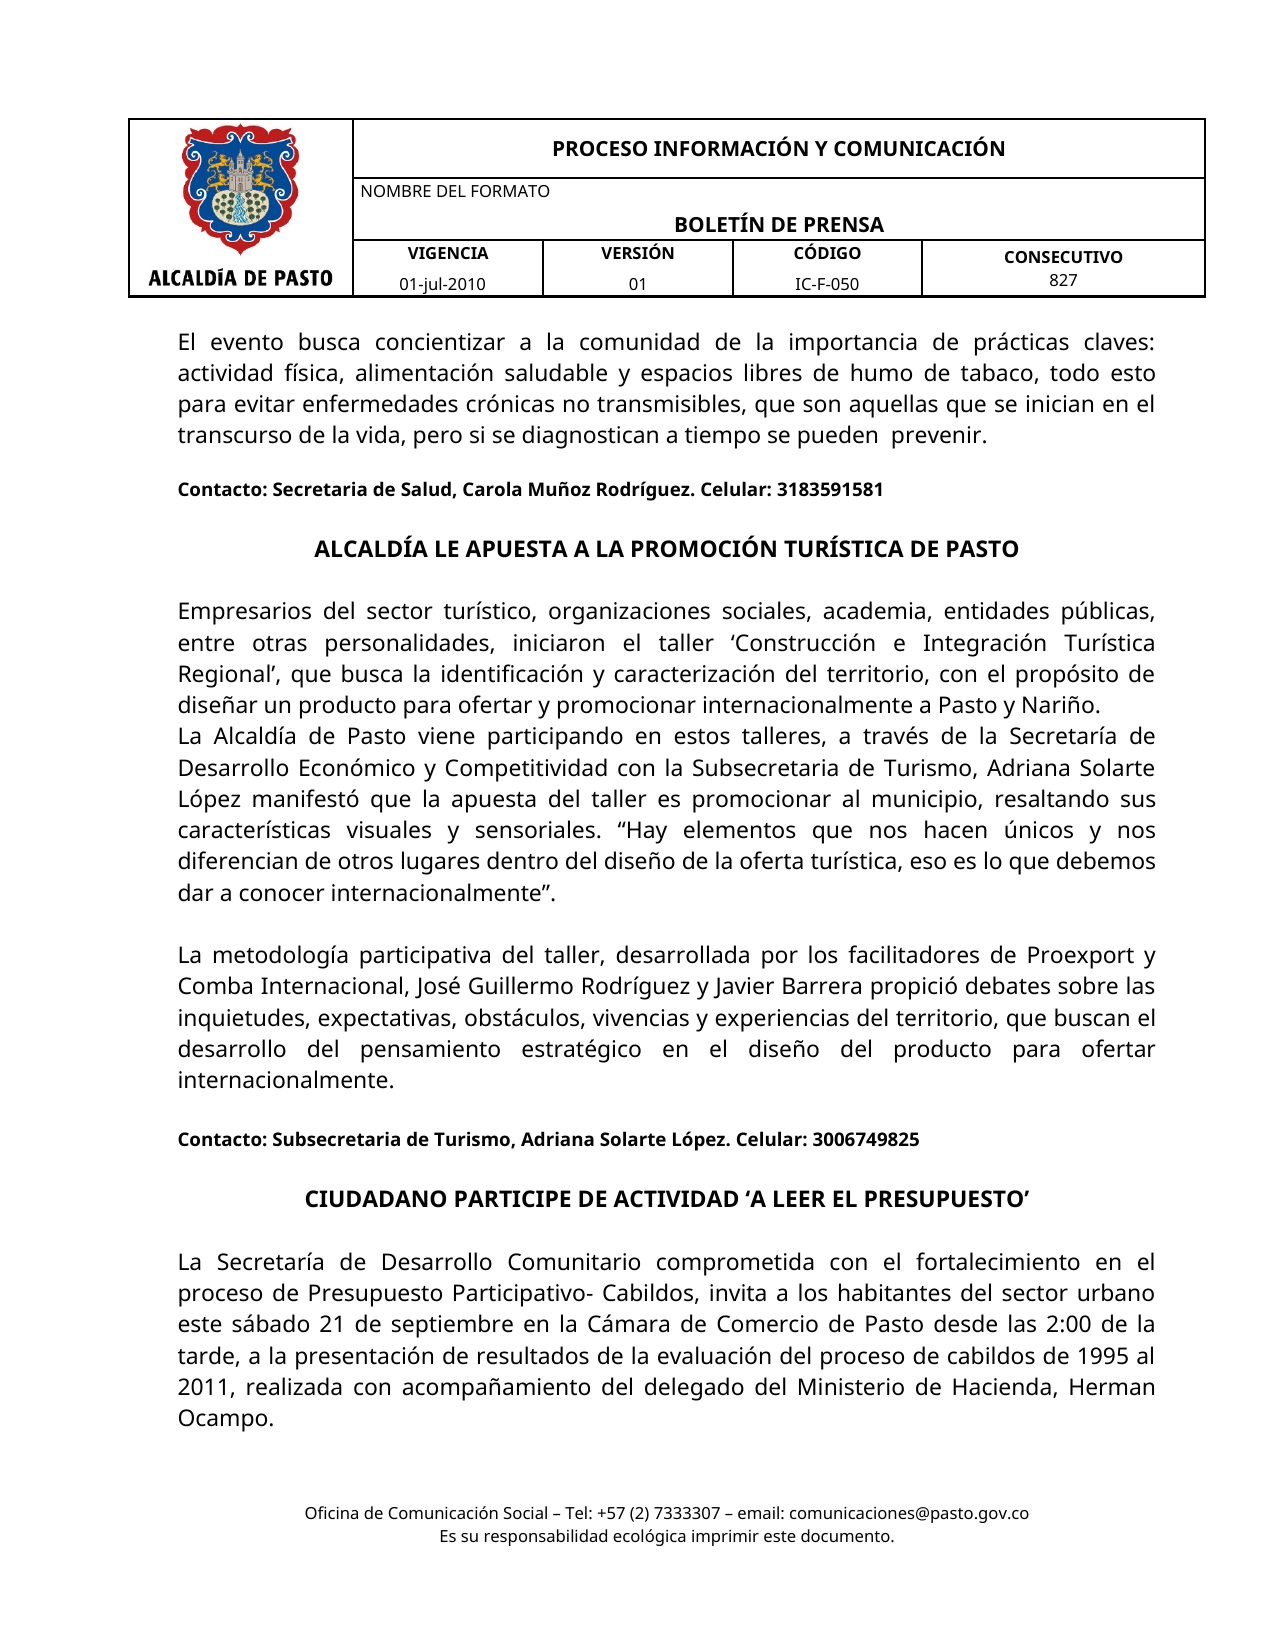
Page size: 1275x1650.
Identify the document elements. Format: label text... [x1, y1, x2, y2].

text ALCALDÍA LE APUESTA A LA PROMOCIÓN TURÍSTICA DE PASTO [177, 533, 1157, 564]
text CIUDADANO PARTICIPE DE ACTIVIDAD ‘A LEER EL PRESUPUESTO’ [177, 1183, 1157, 1214]
text La Alcaldía de Pasto viene participando en estos talleres, a través de la Secretaría de Desarrollo Económico y Competitividad con la Subsecretaria de Turismo, Adriana Solarte López manifestó que la apuesta del taller es promocionar al municipio, resaltando sus características visuales y sensoriales. “Hay elementos que nos hacen únicos y nos diferencian de otros lugares dentro del diseño de la oferta turística, eso es lo que debemos dar a conocer internacionalmente”. [177, 720, 1157, 908]
text La Secretaría de Desarrollo Comunitario comprometida con el fortalecimiento en el proceso de Presupuesto Participativo- Cabildos, invita a los habitantes del sector urbano este sábado 21 de septiembre en la Cámara de Comercio de Pasto desde las 2:00 de la tarde, a la presentación de resultados de la evaluación del proceso de cabildos de 1995 al 2011, realizada con acompañamiento del delegado del Ministerio de Hacienda, Herman Ocampo. [177, 1246, 1157, 1433]
text Contacto: Secretaria de Salud, Carola Muñoz Rodríguez. Celular: 3183591581 [272, 476, 1157, 502]
picture [135, 120, 344, 286]
text Contacto: Subsecretaria de Turismo, Adriana Solarte López. Celular: 3006749825 [177, 1127, 1157, 1152]
text La metodología participativa del taller, desarrollada por los facilitadores de Proexport y Comba Internacional, José Guillermo Rodríguez y Javier Barrera propició debates sobre las inquietudes, expectativas, obstáculos, vivencias y experiencias del territorio, que buscan el desarrollo del pensamiento estratégico en el diseño del producto para ofertar internacionalmente. [177, 939, 1157, 1095]
text El evento busca concientizar a la comunidad de la importancia de prácticas claves: actividad física, alimentación saludable y espacios libres de humo de tabaco, todo esto para evitar enfermedades crónicas no transmisibles, que son aquellas que se inician en el transcurso de la vida, pero si se diagnostican a tiempo se pueden prevenir. [177, 326, 1157, 451]
text Empresarios del sector turístico, organizaciones sociales, academia, entidades públicas, entre otras personalidades, iniciaron el taller ‘Construcción e Integración Turística Regional’, que busca la identificación y caracterización del territorio, con el propósito de diseñar un producto para ofertar y promocionar internacionalmente a Pasto y Nariño. [177, 595, 1157, 720]
